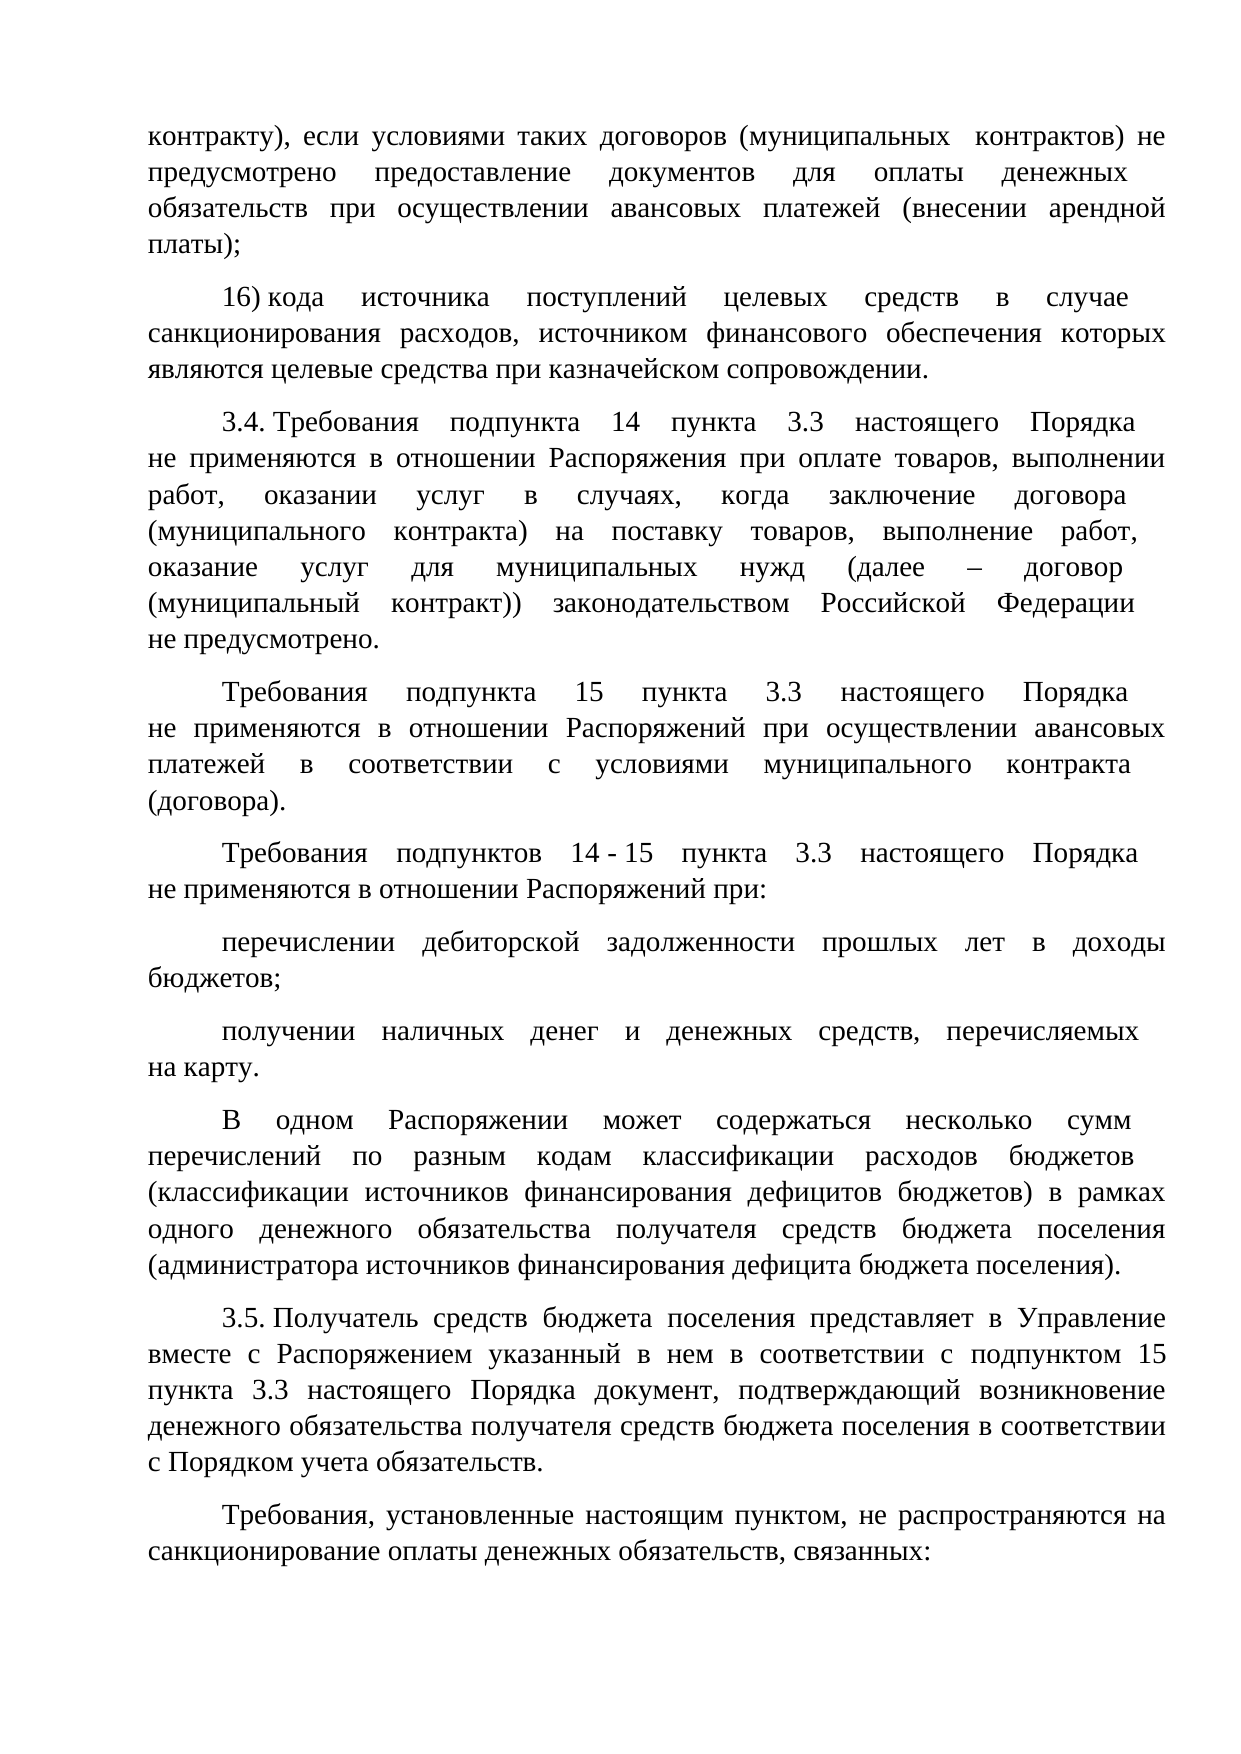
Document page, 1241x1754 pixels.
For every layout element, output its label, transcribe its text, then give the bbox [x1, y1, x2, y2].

text 3.5. Получатель средств бюджета поселения представляет в Управление вместе с Распоряжением указанный в нем в соответствии с подпунктом 15 пункта 3.3 настоящего Порядка документ, подтверждающий возникновение денежного обязательства получателя средств бюджета поселения в соответствии с Порядком учета обязательств. [148, 1300, 1167, 1478]
text 16) кода источника поступлений целевых средств в случае санкционирования расходов, источником финансового обеспечения которых являются целевые средства при казначейском сопровождении. [148, 279, 1167, 385]
text 3.4. Требования подпункта 14 пункта 3.3 настоящего Порядка не применяются в отношении Распоряжения при оплате товаров, выполнении работ, оказании услуг в случаях, когда заключение договора (муниципального контракта) на поставку товаров, выполнение работ, оказание услуг для муниципальных нужд (далее – договор (муниципальный контракт)) законодательством Российской Федерации не предусмотрено. [148, 404, 1167, 655]
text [148, 118, 1167, 260]
text получении наличных денег и денежных средств, перечисляемых на карту. [148, 1013, 1167, 1083]
text перечислении дебиторской задолженности прошлых лет в доходы бюджетов; [148, 924, 1167, 994]
text Требования, установленные настоящим пунктом, не распространяются на санкционирование оплаты денежных обязательств, связанных: [148, 1497, 1167, 1567]
text Требования подпунктов 14 - 15 пункта 3.3 настоящего Порядка не применяются в отношении Распоряжений при: [148, 835, 1167, 905]
text Требования подпункта 15 пункта 3.3 настоящего Порядка не применяются в отношении Распоряжений при осуществлении авансовых платежей в соответствии с условиями муниципального контракта (договора). [148, 674, 1167, 816]
text В одном Распоряжении может содержаться несколько сумм перечислений по разным кодам классификации расходов бюджетов (классификации источников финансирования дефицитов бюджетов) в рамках одного денежного обязательства получателя средств бюджета поселения (администратора источников финансирования дефицита бюджета поселения). [148, 1102, 1167, 1280]
